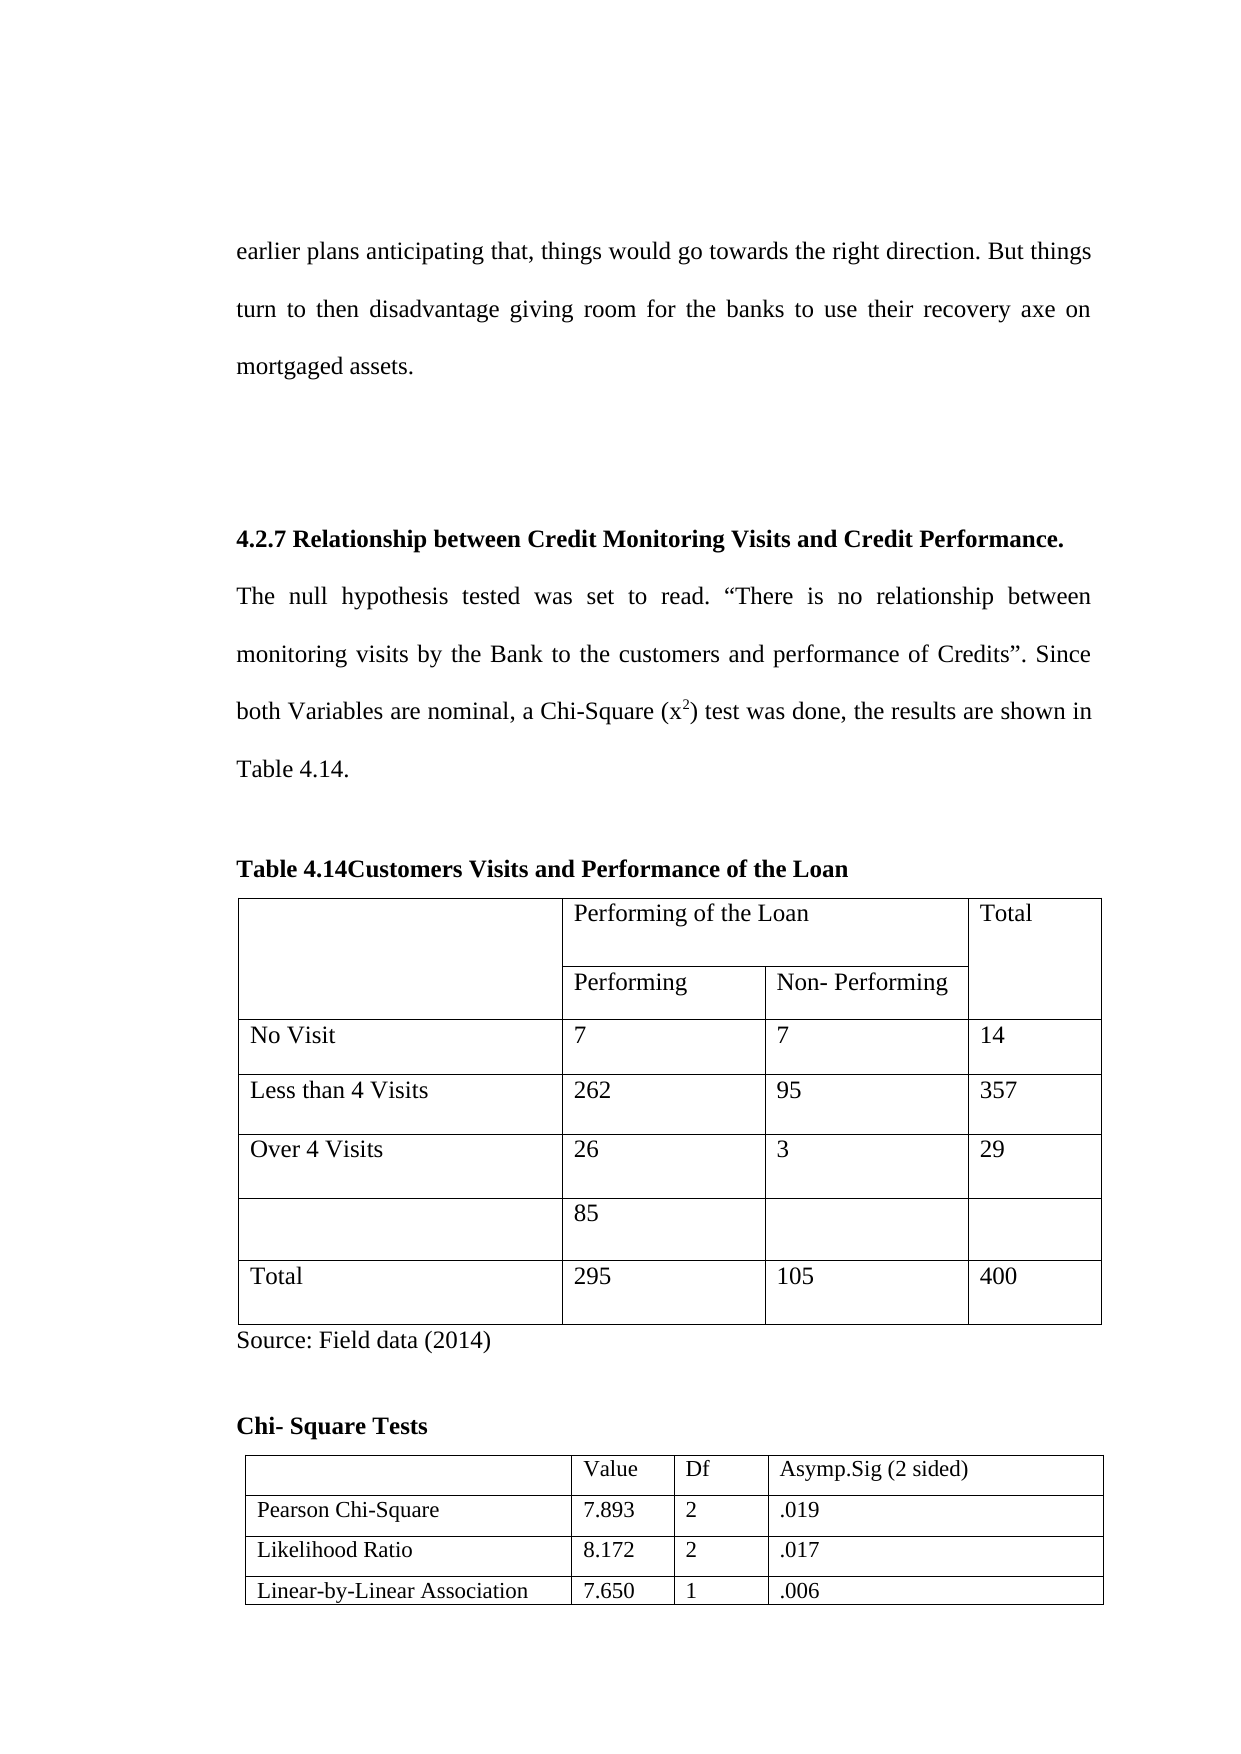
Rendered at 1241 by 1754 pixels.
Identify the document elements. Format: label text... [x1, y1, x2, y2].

table_cell Performing [563, 967, 765, 1019]
table_cell 7.893 [572, 1496, 674, 1536]
table_cell Over 4 Visits [239, 1135, 562, 1197]
table_header Performing of the Loan [563, 899, 968, 966]
table_cell Pearson Chi-Square [246, 1496, 571, 1536]
table_cell 105 [766, 1261, 968, 1324]
table_cell Likelihood Ratio [246, 1537, 571, 1576]
table_cell 1 [675, 1577, 768, 1603]
table_cell [766, 1199, 968, 1260]
table_header [246, 1456, 571, 1495]
table_cell 295 [563, 1261, 765, 1324]
table_cell 357 [969, 1075, 1101, 1133]
text Chi- Square Tests [236, 1411, 1092, 1440]
table_cell 262 [563, 1075, 765, 1133]
table_cell Total [239, 1261, 562, 1324]
table_cell 26 [563, 1135, 765, 1197]
table_cell 29 [969, 1135, 1101, 1197]
table_cell 7 [766, 1020, 968, 1074]
table_cell .006 [769, 1577, 1103, 1603]
table_cell 85 [563, 1199, 765, 1260]
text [236, 236, 1092, 380]
table_header Asymp.Sig (2 sided) [769, 1456, 1103, 1495]
table_cell [969, 1199, 1101, 1260]
table_cell 8.172 [572, 1537, 674, 1576]
table_cell .017 [769, 1537, 1103, 1576]
text Table 4.14Customers Visits and Performance of the Loan [236, 854, 1092, 883]
table_header Df [675, 1456, 768, 1495]
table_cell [246, 1577, 571, 1603]
text Source: Field data (2014) [236, 1325, 1092, 1354]
text The null hypothesis tested was set to read. “There is no relationship between monitoring visits by the Bank to the customers and performance of Credits”. Since both Variables are nominal, a Chi-Square (x2) test was done, the results are shown in Table 4.14. [236, 581, 1092, 782]
table_cell [239, 1199, 562, 1260]
table_header Value [572, 1456, 674, 1495]
table_cell .019 [769, 1496, 1103, 1536]
table_cell 2 [675, 1496, 768, 1536]
table_cell 3 [766, 1135, 968, 1197]
table_cell 7 [563, 1020, 765, 1074]
table_header Total [969, 899, 1101, 1019]
table_cell Less than 4 Visits [239, 1075, 562, 1133]
table_cell Non- Performing [766, 967, 968, 1019]
table_cell 400 [969, 1261, 1101, 1324]
table_cell 95 [766, 1075, 968, 1133]
table_cell 7.650 [572, 1577, 674, 1603]
table_header [239, 899, 562, 1019]
table_cell 14 [969, 1020, 1101, 1074]
table_cell No Visit [239, 1020, 562, 1074]
table_cell 2 [675, 1537, 768, 1576]
text 4.2.7 Relationship between Credit Monitoring Visits and Credit Performance. [236, 524, 1092, 552]
